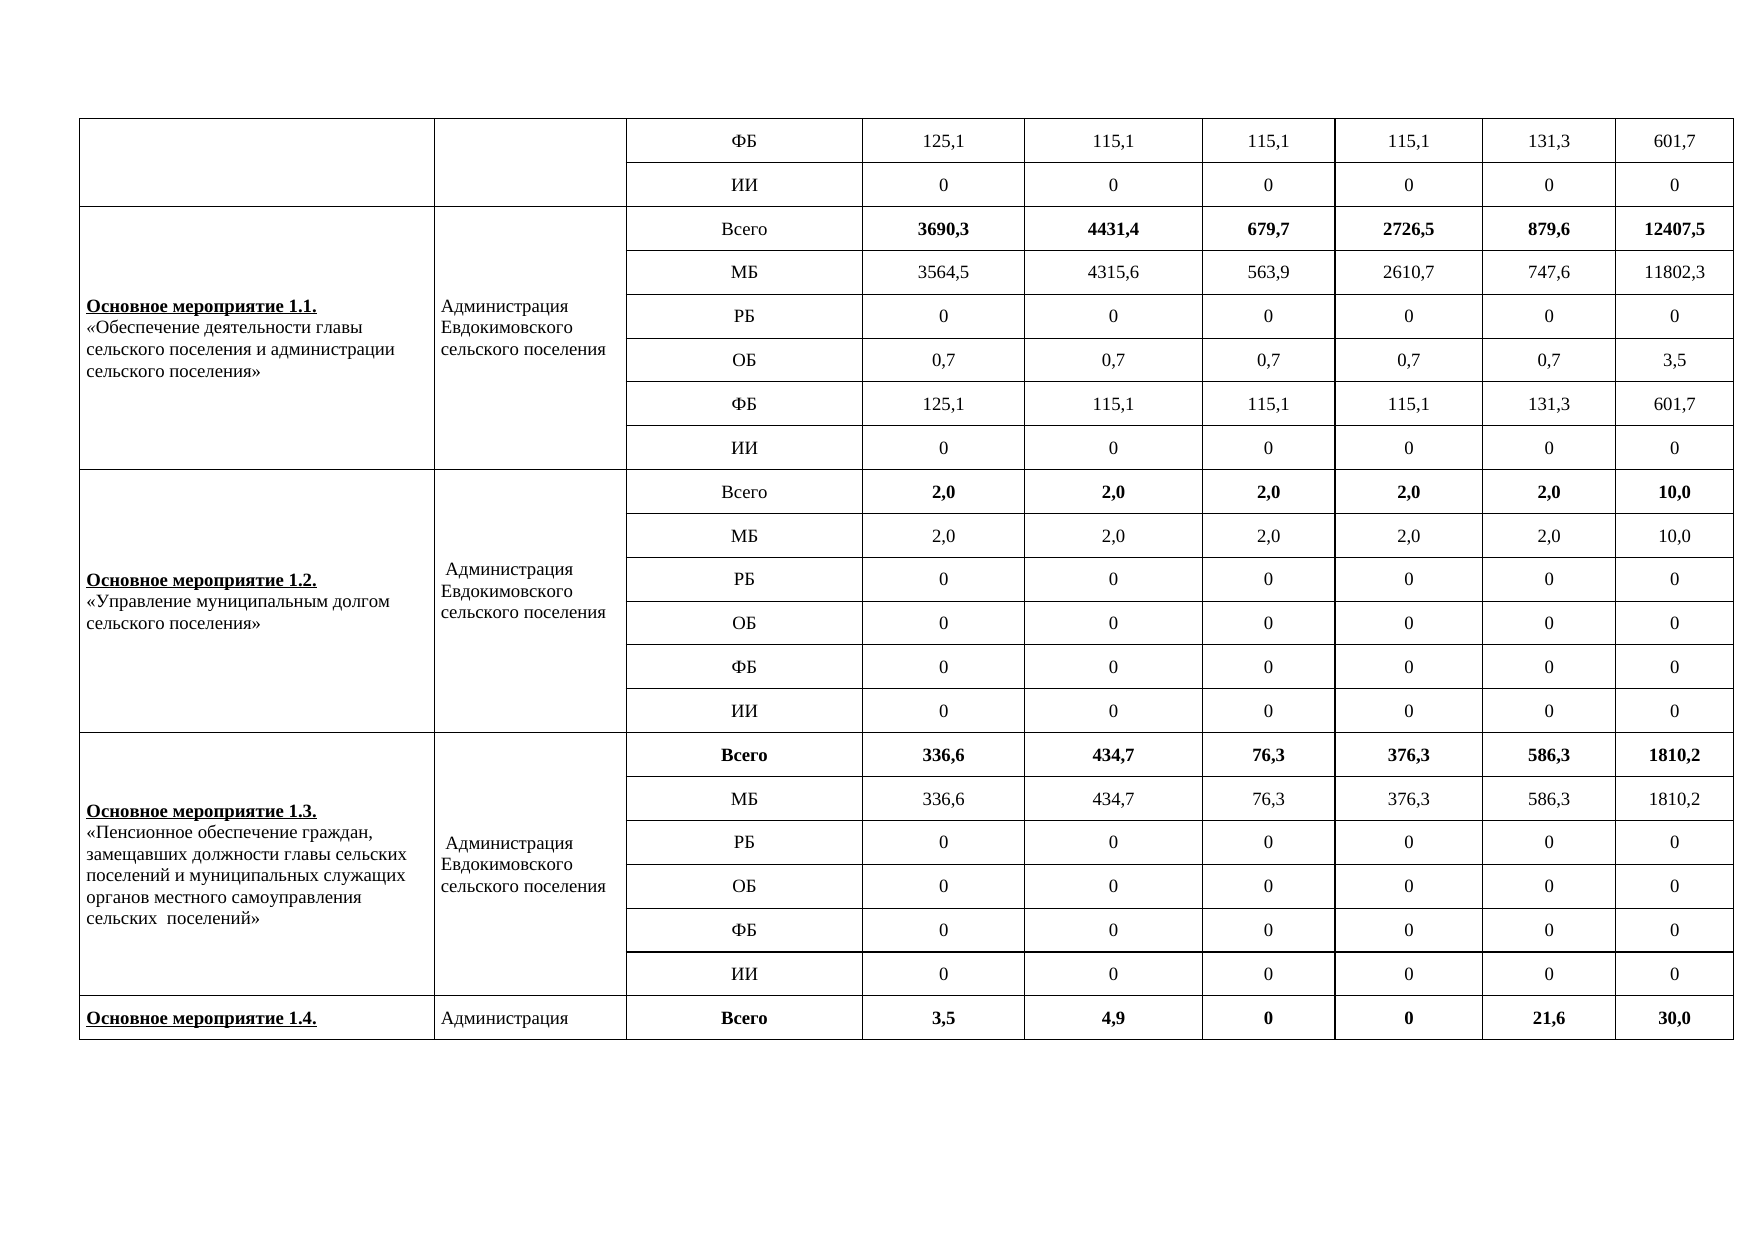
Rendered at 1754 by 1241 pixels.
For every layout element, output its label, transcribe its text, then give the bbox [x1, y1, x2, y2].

table_cell 125,1 [863, 119, 1024, 162]
table_cell 0 [1616, 953, 1733, 995]
table_cell 0 [863, 426, 1024, 469]
table_cell 0 [1483, 602, 1615, 644]
table_cell 0,7 [1336, 339, 1482, 381]
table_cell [80, 996, 434, 1039]
table_cell 879,6 [1483, 207, 1615, 250]
table_cell 0 [1203, 909, 1334, 951]
table_cell 2,0 [1025, 470, 1202, 513]
table_cell 115,1 [1203, 382, 1334, 425]
table_cell 0 [1483, 953, 1615, 995]
table_cell ОБ [627, 865, 862, 907]
table_cell 4,9 [1025, 996, 1202, 1039]
table_cell 0 [1616, 909, 1733, 951]
table_cell 0 [1203, 996, 1334, 1039]
table_cell 131,3 [1483, 119, 1615, 162]
table_cell 0 [1203, 689, 1334, 732]
table_cell 0,7 [863, 339, 1024, 381]
table_cell 0 [863, 295, 1024, 337]
table_cell 0 [863, 865, 1024, 907]
table_cell 0 [1336, 426, 1482, 469]
table_cell 21,6 [1483, 996, 1615, 1039]
table_cell 2,0 [1203, 470, 1334, 513]
table_cell 4315,6 [1025, 251, 1202, 293]
table_cell 0 [1025, 909, 1202, 951]
table_cell 10,0 [1616, 514, 1733, 557]
table_cell 0 [1336, 909, 1482, 951]
table_cell 2,0 [1025, 514, 1202, 557]
table_cell 0 [1483, 163, 1615, 206]
table_cell 2,0 [1483, 470, 1615, 513]
table_cell 0 [1025, 689, 1202, 732]
table_cell 0,7 [1025, 339, 1202, 381]
table_cell 0 [1025, 558, 1202, 601]
table_cell 0 [1616, 602, 1733, 644]
table_cell 0 [1025, 953, 1202, 995]
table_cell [435, 207, 626, 469]
table_cell 131,3 [1483, 382, 1615, 425]
table_cell ОБ [627, 339, 862, 381]
table_cell 0 [1616, 865, 1733, 907]
table_cell 0 [1336, 558, 1482, 601]
table_cell 0 [1025, 865, 1202, 907]
table_cell 0,7 [1203, 339, 1334, 381]
table_cell ОБ [627, 602, 862, 644]
table_cell 0 [1483, 558, 1615, 601]
table_cell 76,3 [1203, 777, 1334, 820]
table_cell 0 [1336, 996, 1482, 1039]
table_cell 586,3 [1483, 733, 1615, 776]
table_cell 563,9 [1203, 251, 1334, 293]
table_cell 0 [1025, 426, 1202, 469]
table_cell 0 [1616, 558, 1733, 601]
table_cell Всего [627, 733, 862, 776]
table_cell 0 [1616, 821, 1733, 864]
table_cell 0 [1203, 163, 1334, 206]
table_cell МБ [627, 251, 862, 293]
table_cell 0 [1203, 821, 1334, 864]
table_cell ФБ [627, 645, 862, 688]
table_cell 2,0 [1483, 514, 1615, 557]
table_cell 115,1 [1336, 382, 1482, 425]
table_cell Всего [627, 996, 862, 1039]
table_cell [435, 733, 626, 995]
table_cell 2,0 [1336, 514, 1482, 557]
table_cell 3564,5 [863, 251, 1024, 293]
table_cell 2,0 [1336, 470, 1482, 513]
table_cell ФБ [627, 909, 862, 951]
table_cell 0 [1025, 821, 1202, 864]
table_cell 0 [1616, 426, 1733, 469]
table_cell 0 [1616, 295, 1733, 337]
table_cell 0 [1025, 295, 1202, 337]
table_cell 747,6 [1483, 251, 1615, 293]
table_cell 0 [1203, 426, 1334, 469]
table_cell 376,3 [1336, 777, 1482, 820]
table_cell 0 [1483, 821, 1615, 864]
table_cell ФБ [627, 119, 862, 162]
table_cell 125,1 [863, 382, 1024, 425]
table_cell 0 [1483, 909, 1615, 951]
table_cell Администрация Евдокимовского сельского поселения [435, 470, 626, 732]
table_cell МБ [627, 514, 862, 557]
table_cell 4431,4 [1025, 207, 1202, 250]
table_cell 2610,7 [1336, 251, 1482, 293]
table_cell 0 [863, 953, 1024, 995]
table_cell 0 [1336, 602, 1482, 644]
table_cell 0 [1336, 645, 1482, 688]
table_cell 0 [1336, 295, 1482, 337]
table_cell 115,1 [1336, 119, 1482, 162]
table_cell 2,0 [863, 514, 1024, 557]
table_cell Всего [627, 207, 862, 250]
table_cell 115,1 [1203, 119, 1334, 162]
table_cell ИИ [627, 953, 862, 995]
table_cell 0 [1025, 163, 1202, 206]
table_cell 601,7 [1616, 119, 1733, 162]
table_cell 0 [1483, 426, 1615, 469]
table_cell 0 [1336, 689, 1482, 732]
table_cell 336,6 [863, 777, 1024, 820]
table_cell 0 [1203, 865, 1334, 907]
table_cell Основное мероприятие 1.3. «Пенсионное обеспечение граждан, замещавших должности главы сельских поселений и муниципальных служащих органов местного самоуправления сельских поселений» [80, 733, 434, 995]
table_cell ИИ [627, 689, 862, 732]
table_cell ИИ [627, 426, 862, 469]
table_cell 0 [1203, 645, 1334, 688]
table_cell 586,3 [1483, 777, 1615, 820]
table_cell 0 [1203, 558, 1334, 601]
table_cell 0 [1025, 602, 1202, 644]
table_cell 0 [1336, 953, 1482, 995]
table_cell 0 [863, 558, 1024, 601]
table_cell 12407,5 [1616, 207, 1733, 250]
table_cell РБ [627, 295, 862, 337]
table_cell РБ [627, 558, 862, 601]
table_cell 0 [1483, 645, 1615, 688]
table_cell ФБ [627, 382, 862, 425]
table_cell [435, 996, 626, 1039]
table_cell Основное мероприятие 1.1. «Обеспечение деятельности главы сельского поселения и администрации сельского поселения» [80, 207, 434, 469]
table_cell 0 [863, 163, 1024, 206]
table_cell 0 [863, 909, 1024, 951]
table_cell 0 [1483, 865, 1615, 907]
table_cell 0,7 [1483, 339, 1615, 381]
table_cell 0 [1483, 295, 1615, 337]
table_cell 3,5 [863, 996, 1024, 1039]
table_cell 0 [1336, 163, 1482, 206]
table_cell 0 [1336, 865, 1482, 907]
table_cell 0 [1616, 689, 1733, 732]
table_cell 2,0 [1203, 514, 1334, 557]
table_cell 0 [1203, 953, 1334, 995]
table_cell 0 [863, 821, 1024, 864]
table_cell 3690,3 [863, 207, 1024, 250]
table_cell 0 [1025, 645, 1202, 688]
table_cell 0 [863, 689, 1024, 732]
table_cell 0 [1616, 163, 1733, 206]
table_cell 1810,2 [1616, 777, 1733, 820]
table_cell 3,5 [1616, 339, 1733, 381]
table_cell 601,7 [1616, 382, 1733, 425]
table_cell ИИ [627, 163, 862, 206]
table_cell 10,0 [1616, 470, 1733, 513]
table_cell 0 [863, 602, 1024, 644]
table_cell 0 [1203, 602, 1334, 644]
table_cell 11802,3 [1616, 251, 1733, 293]
table_cell 2726,5 [1336, 207, 1482, 250]
table_cell 336,6 [863, 733, 1024, 776]
table_cell 0 [863, 645, 1024, 688]
table_cell 115,1 [1025, 119, 1202, 162]
table_cell 30,0 [1616, 996, 1733, 1039]
table_cell 0 [1483, 689, 1615, 732]
table_cell 2,0 [863, 470, 1024, 513]
table_cell 0 [1616, 645, 1733, 688]
table_cell 1810,2 [1616, 733, 1733, 776]
table_cell Основное мероприятие 1.2. «Управление муниципальным долгом сельского поселения» [80, 470, 434, 732]
table_cell 76,3 [1203, 733, 1334, 776]
table_cell 434,7 [1025, 777, 1202, 820]
table_cell 115,1 [1025, 382, 1202, 425]
table_cell 434,7 [1025, 733, 1202, 776]
table_cell РБ [627, 821, 862, 864]
table_cell 376,3 [1336, 733, 1482, 776]
table_cell Всего [627, 470, 862, 513]
table_cell 679,7 [1203, 207, 1334, 250]
table_cell МБ [627, 777, 862, 820]
table_cell 0 [1203, 295, 1334, 337]
table_cell 0 [1336, 821, 1482, 864]
